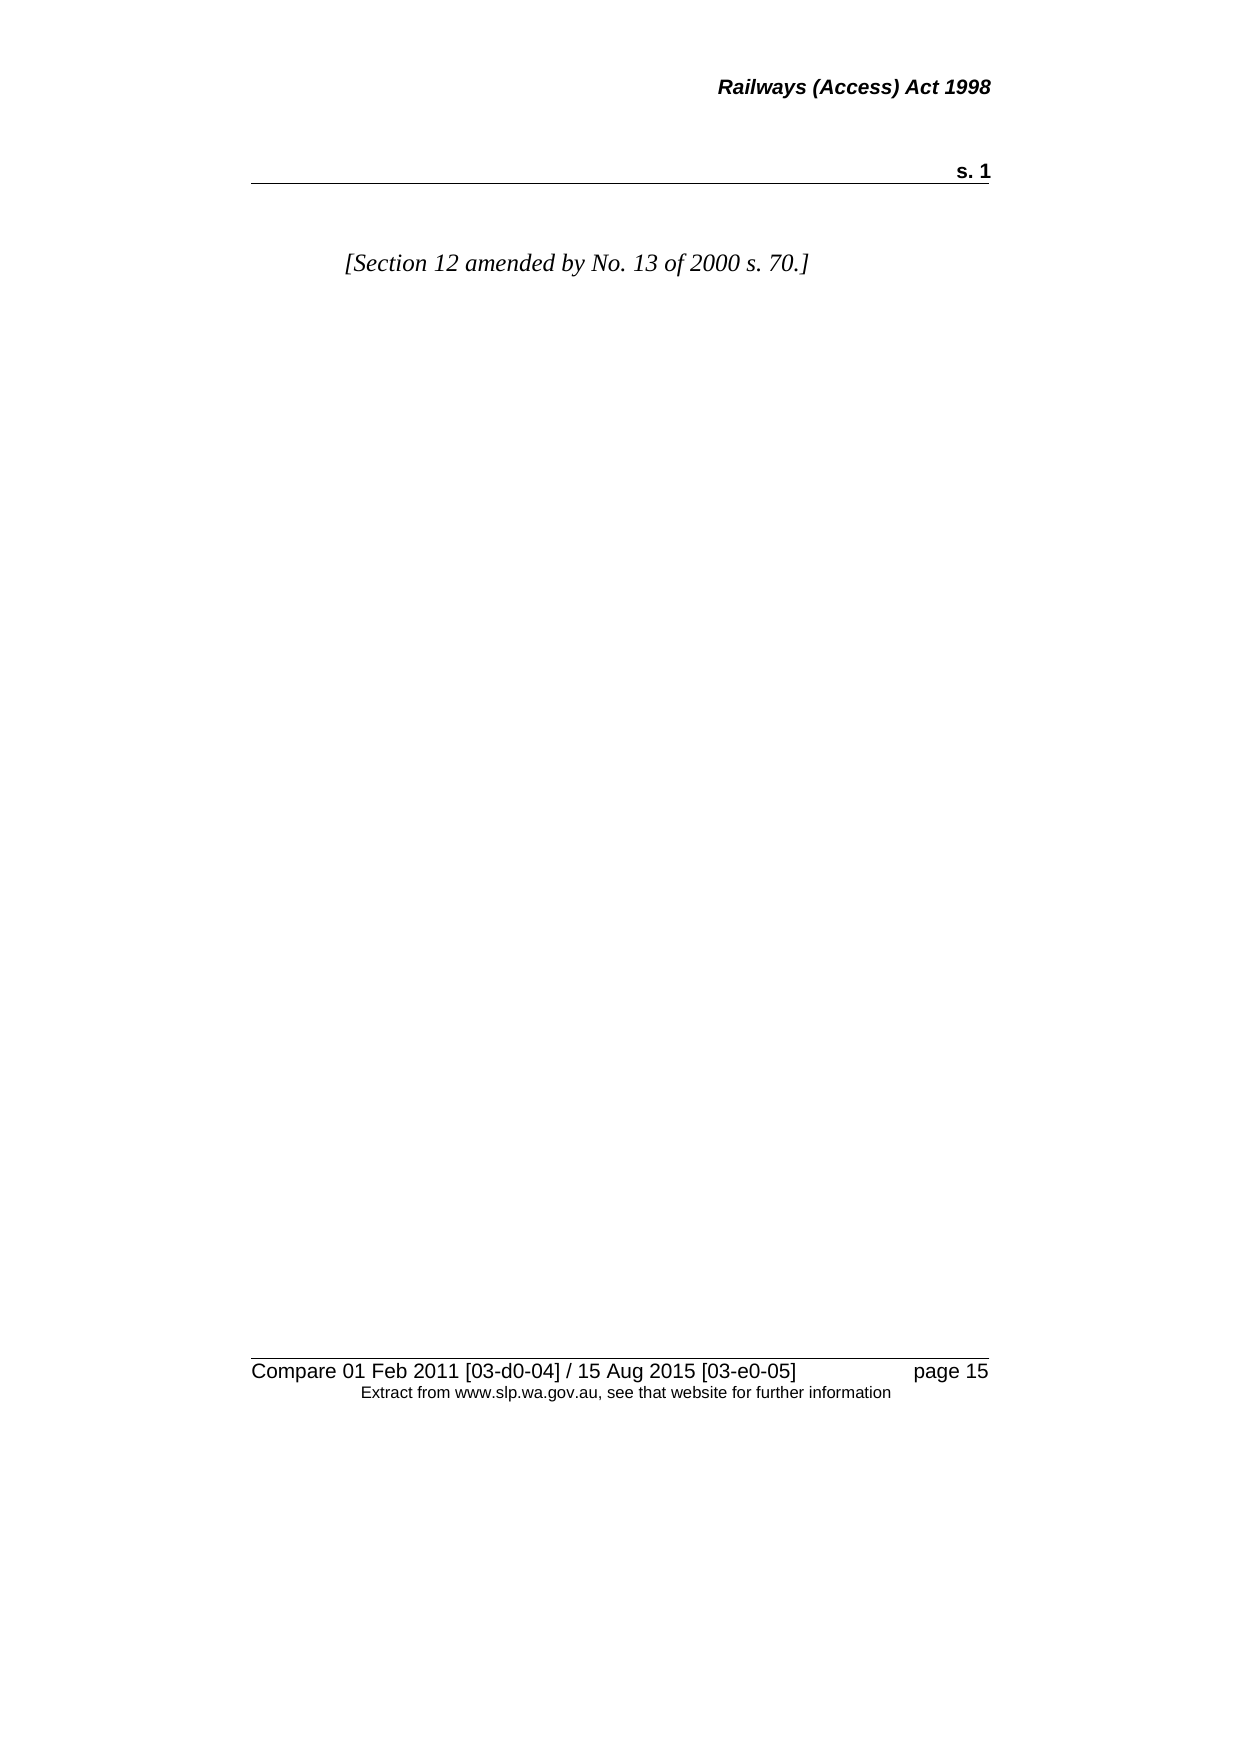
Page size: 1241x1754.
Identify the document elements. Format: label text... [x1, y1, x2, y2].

text [Section 12 amended by No. 13 of 2000 s. 70.] [251, 248, 989, 277]
